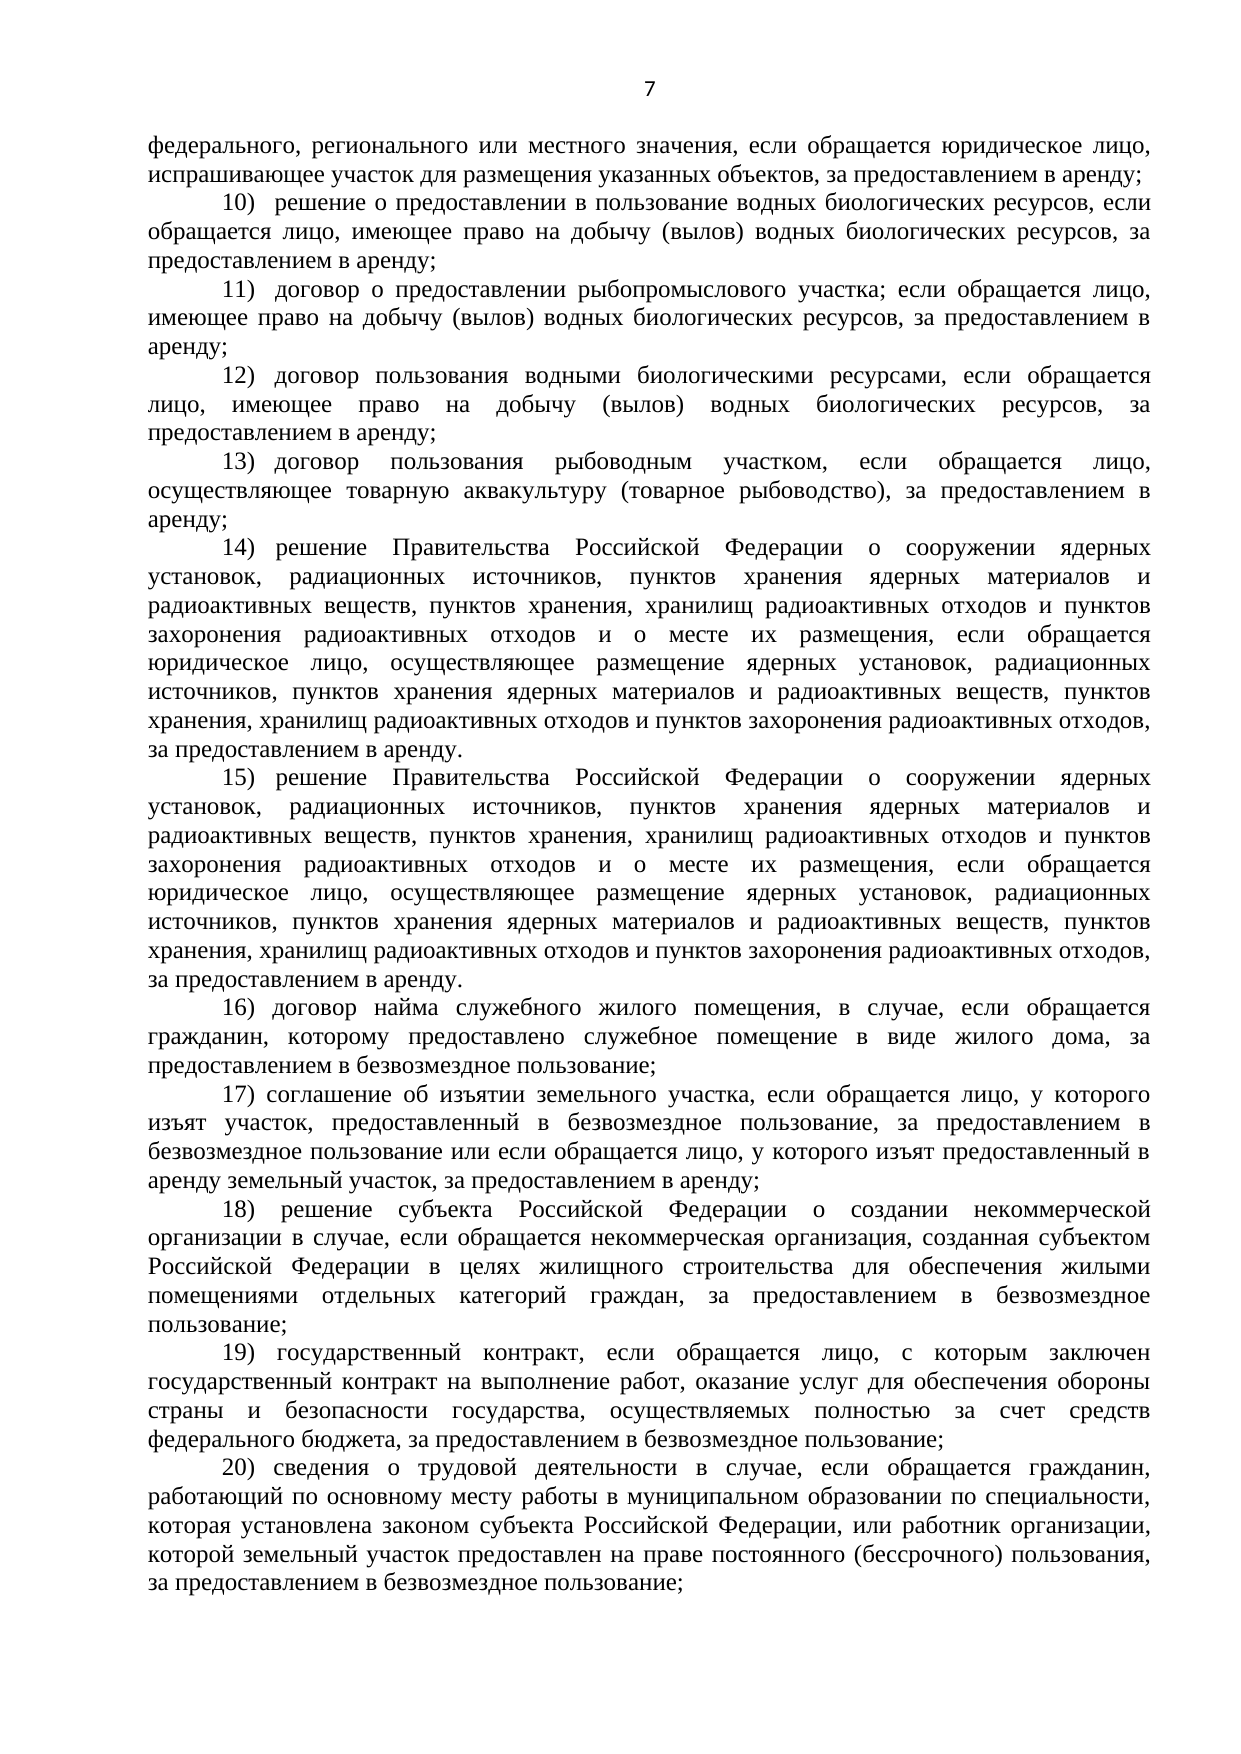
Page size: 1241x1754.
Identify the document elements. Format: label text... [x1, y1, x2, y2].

list договор о предоставлении рыбопромыслового участка; если обращается лицо, имеющее право на добычу (вылов) водных биологических ресурсов, за предоставлением в аренду; [148, 274, 1152, 360]
list решение о предоставлении в пользование водных биологических ресурсов, если обращается лицо, имеющее право на добычу (вылов) водных биологических ресурсов, за предоставлением в аренду; [148, 187, 1152, 274]
list договор пользования рыбоводным участком, если обращается лицо, осуществляющее товарную аквакультуру (товарное рыбоводство), за предоставлением в аренду; [148, 446, 1152, 532]
text 17) соглашение об изъятии земельного участка, если обращается лицо, у которого изъят участок, предоставленный в безвозмездное пользование, за предоставлением в безвозмездное пользование или если обращается лицо, у которого изъят предоставленный в аренду земельный участок, за предоставлением в аренду; [148, 1079, 1152, 1194]
text 18) решение субъекта Российской Федерации о создании некоммерческой организации в случае, если обращается некоммерческая организация, созданная субъектом Российской Федерации в целях жилищного строительства для обеспечения жилыми помещениями отдельных категорий граждан, за предоставлением в безвозмездное пользование; [148, 1194, 1152, 1337]
list решение Правительства Российской Федерации о сооружении ядерных установок, радиационных источников, пунктов хранения ядерных материалов и радиоактивных веществ, пунктов хранения, хранилищ радиоактивных отходов и пунктов захоронения радиоактивных отходов и о месте их размещения, если обращается юридическое лицо, осуществляющее размещение ядерных установок, радиационных источников, пунктов хранения ядерных материалов и радиоактивных веществ, пунктов хранения, хранилищ радиоактивных отходов и пунктов захоронения радиоактивных отходов, за предоставлением в аренду. [148, 532, 1152, 762]
text 20) сведения о трудовой деятельности в случае, если обращается гражданин, работающий по основному месту работы в муниципальном образовании по специальности, которая установлена законом субъекта Российской Федерации, или работник организации, которой земельный участок предоставлен на праве постоянного (бессрочного) пользования, за предоставлением в безвозмездное пользование; [148, 1452, 1152, 1596]
text 19) государственный контракт, если обращается лицо, с которым заключен государственный контракт на выполнение работ, оказание услуг для обеспечения обороны страны и безопасности государства, осуществляемых полностью за счет средств федерального бюджета, за предоставлением в безвозмездное пользование; [148, 1337, 1152, 1452]
list решение Правительства Российской Федерации о сооружении ядерных установок, радиационных источников, пунктов хранения ядерных материалов и радиоактивных веществ, пунктов хранения, хранилищ радиоактивных отходов и пунктов захоронения радиоактивных отходов и о месте их размещения, если обращается юридическое лицо, осуществляющее размещение ядерных установок, радиационных источников, пунктов хранения ядерных материалов и радиоактивных веществ, пунктов хранения, хранилищ радиоактивных отходов и пунктов захоронения радиоактивных отходов, за предоставлением в аренду. [148, 762, 1152, 992]
text 16) договор найма служебного жилого помещения, в случае, если обращается гражданин, которому предоставлено служебное помещение в виде жилого дома, за предоставлением в безвозмездное пользование; [148, 992, 1152, 1079]
list договор пользования водными биологическими ресурсами, если обращается лицо, имеющее право на добычу (вылов) водных биологических ресурсов, за предоставлением в аренду; [148, 360, 1152, 446]
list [148, 130, 1152, 187]
